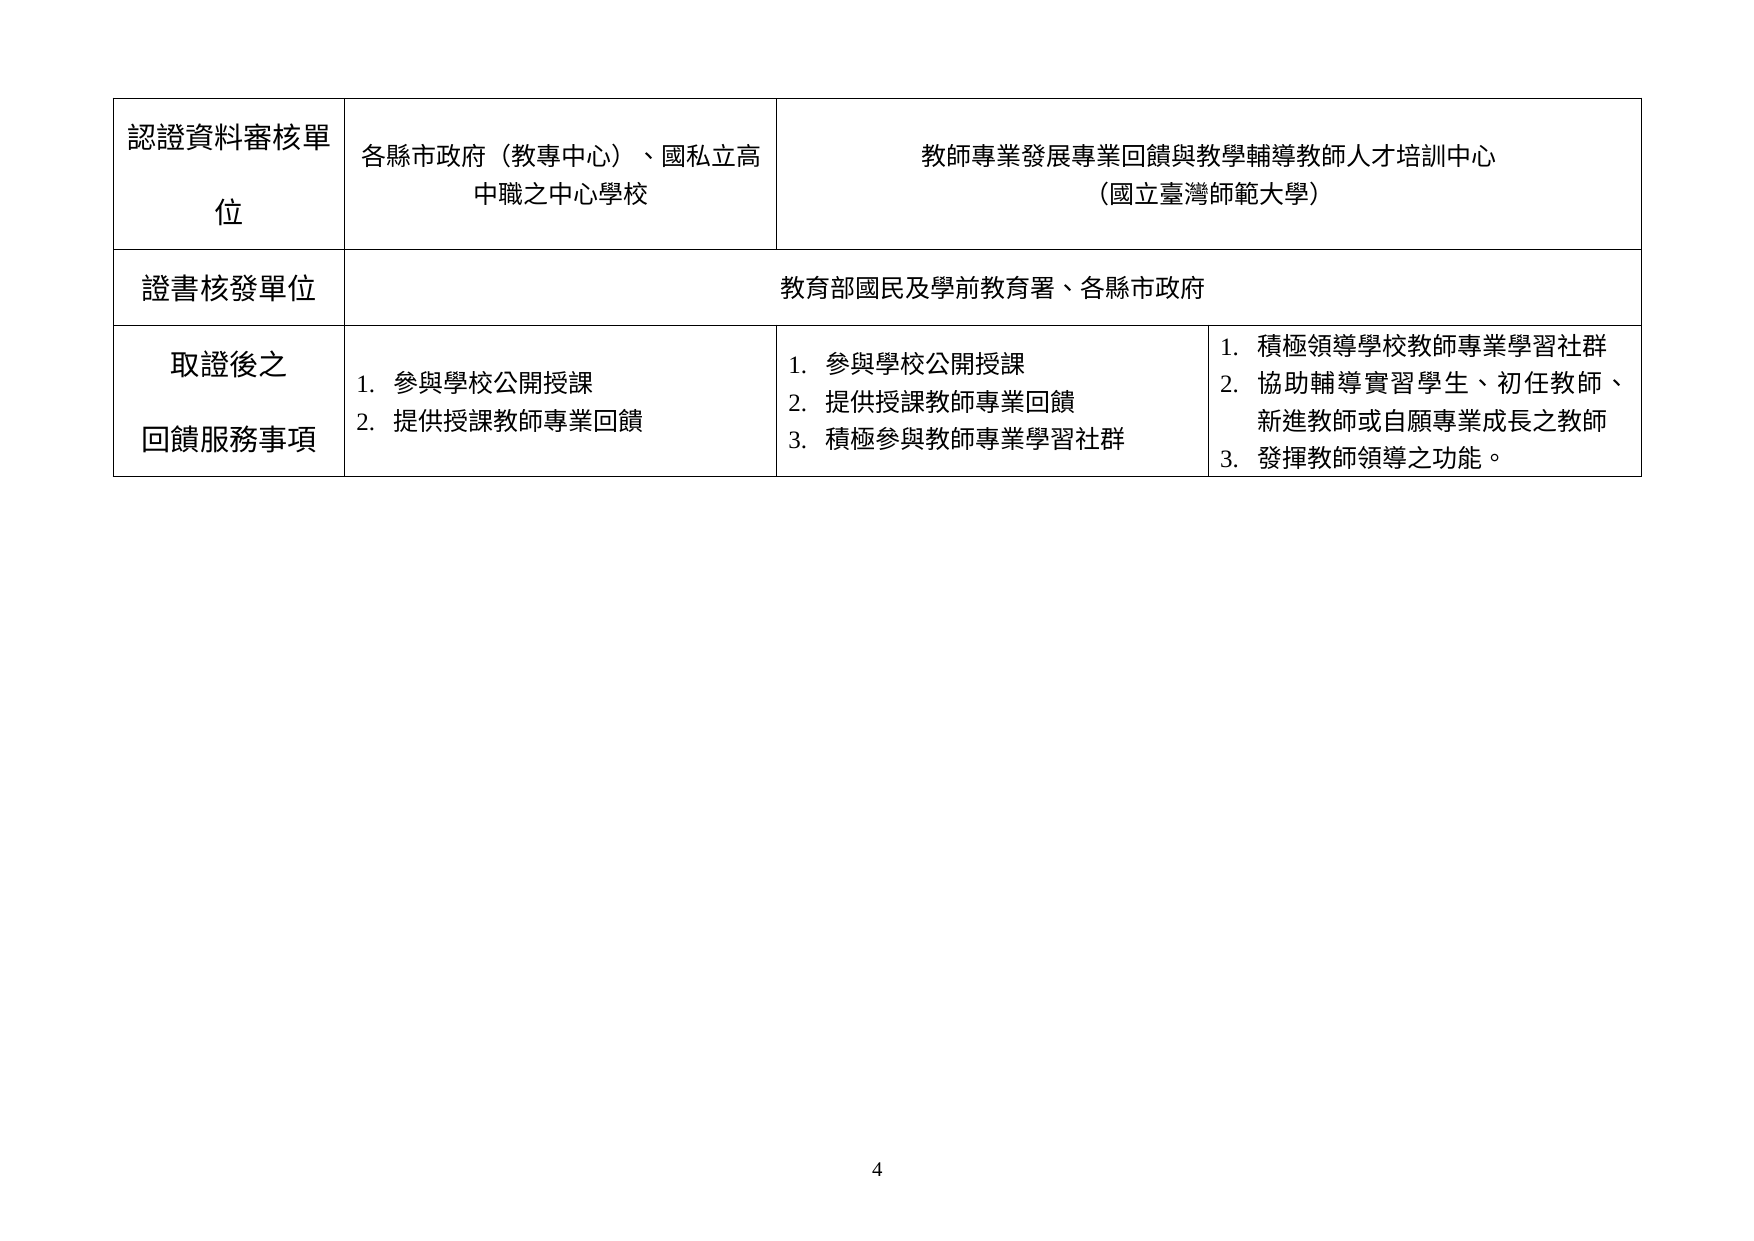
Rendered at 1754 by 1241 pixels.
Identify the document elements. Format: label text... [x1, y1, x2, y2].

table_cell 各縣市政府（教專中心）、國私立高中職之中心學校 [345, 99, 776, 248]
table_cell 證書核發單位 [114, 250, 344, 324]
table_cell 參與學校公開授課 提供授課教師專業回饋 [345, 326, 776, 476]
table_cell 取證後之 回饋服務事項 [114, 326, 344, 476]
table_cell 教師專業發展專業回饋與教學輔導教師人才培訓中心 （國立臺灣師範大學） [777, 99, 1641, 248]
table_cell 認證資料審核單位 [114, 99, 344, 248]
table_cell 參與學校公開授課 提供授課教師專業回饋 積極參與教師專業學習社群 [777, 326, 1208, 476]
table_cell 積極領導學校教師專業學習社群 協助輔導實習學生、初任教師、新進教師或自願專業成長之教師 發揮教師領導之功能。 [1209, 326, 1641, 476]
table_cell 教育部國民及學前教育署、各縣市政府 [345, 250, 1641, 324]
